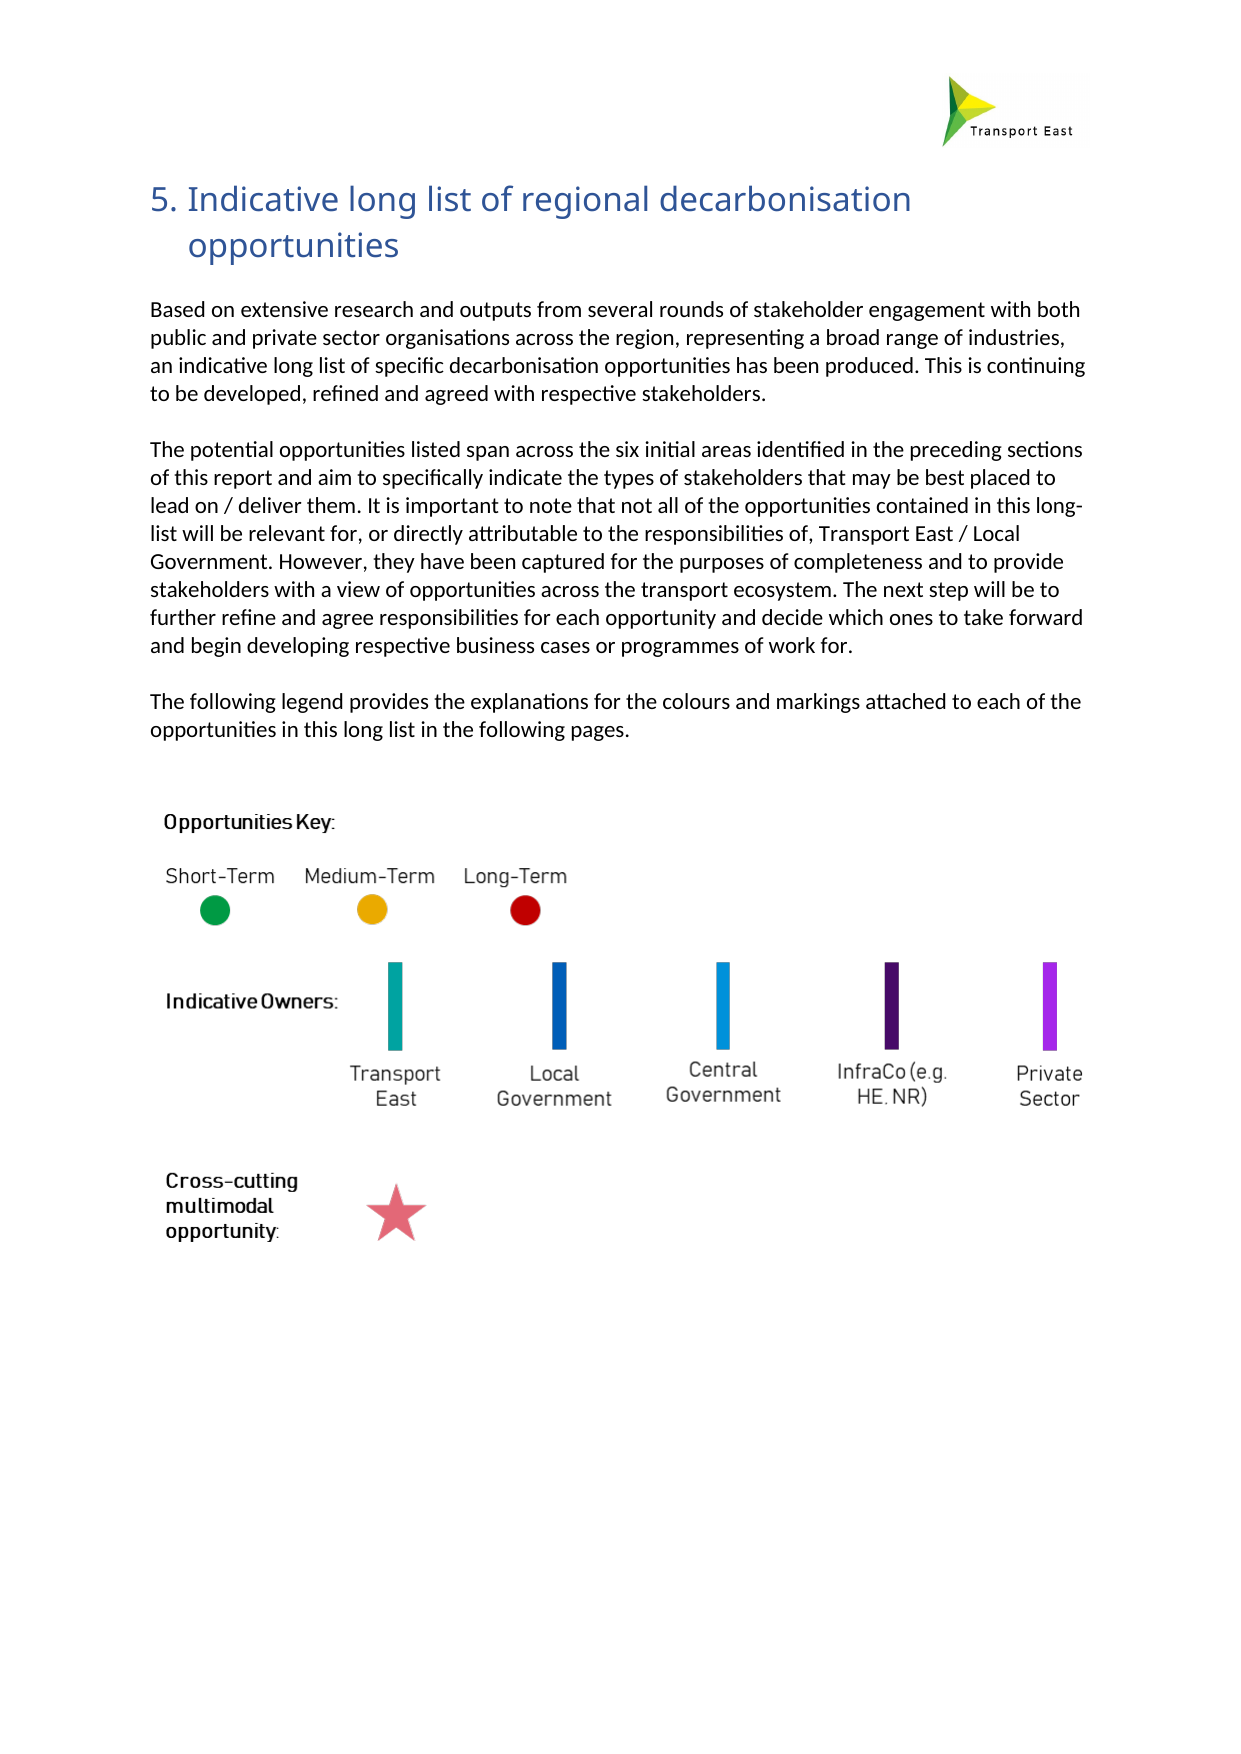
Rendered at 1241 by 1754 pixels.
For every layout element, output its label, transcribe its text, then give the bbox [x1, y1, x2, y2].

subtitle Indicative long list of regional decarbonisation opportunities [150, 176, 1090, 267]
text The following legend provides the explanations for the colours and markings attached to each of the opportunities in this long list in the following pages. [150, 687, 1090, 743]
picture [941, 73, 1091, 148]
text Based on extensive research and outputs from several rounds of stakeholder engagement with both public and private sector organisations across the region, representing a broad range of industries, an indicative long list of specific decarbonisation opportunities has been produced. This is continuing to be developed, refined and agreed with respective stakeholders. [150, 295, 1090, 407]
text The potential opportunities listed span across the six initial areas identified in the preceding sections of this report and aim to specifically indicate the types of stakeholders that may be best placed to lead on / deliver them. It is important to note that not all of the opportunities contained in this long-list will be relevant for, or directly attributable to the responsibilities of, Transport East / Local Government. However, they have been captured for the purposes of completeness and to provide stakeholders with a view of opportunities across the transport ecosystem. The next step will be to further refine and agree responsibilities for each opportunity and decide which ones to take forward and begin developing respective business cases or programmes of work for. [150, 435, 1090, 659]
picture [150, 799, 1122, 1255]
